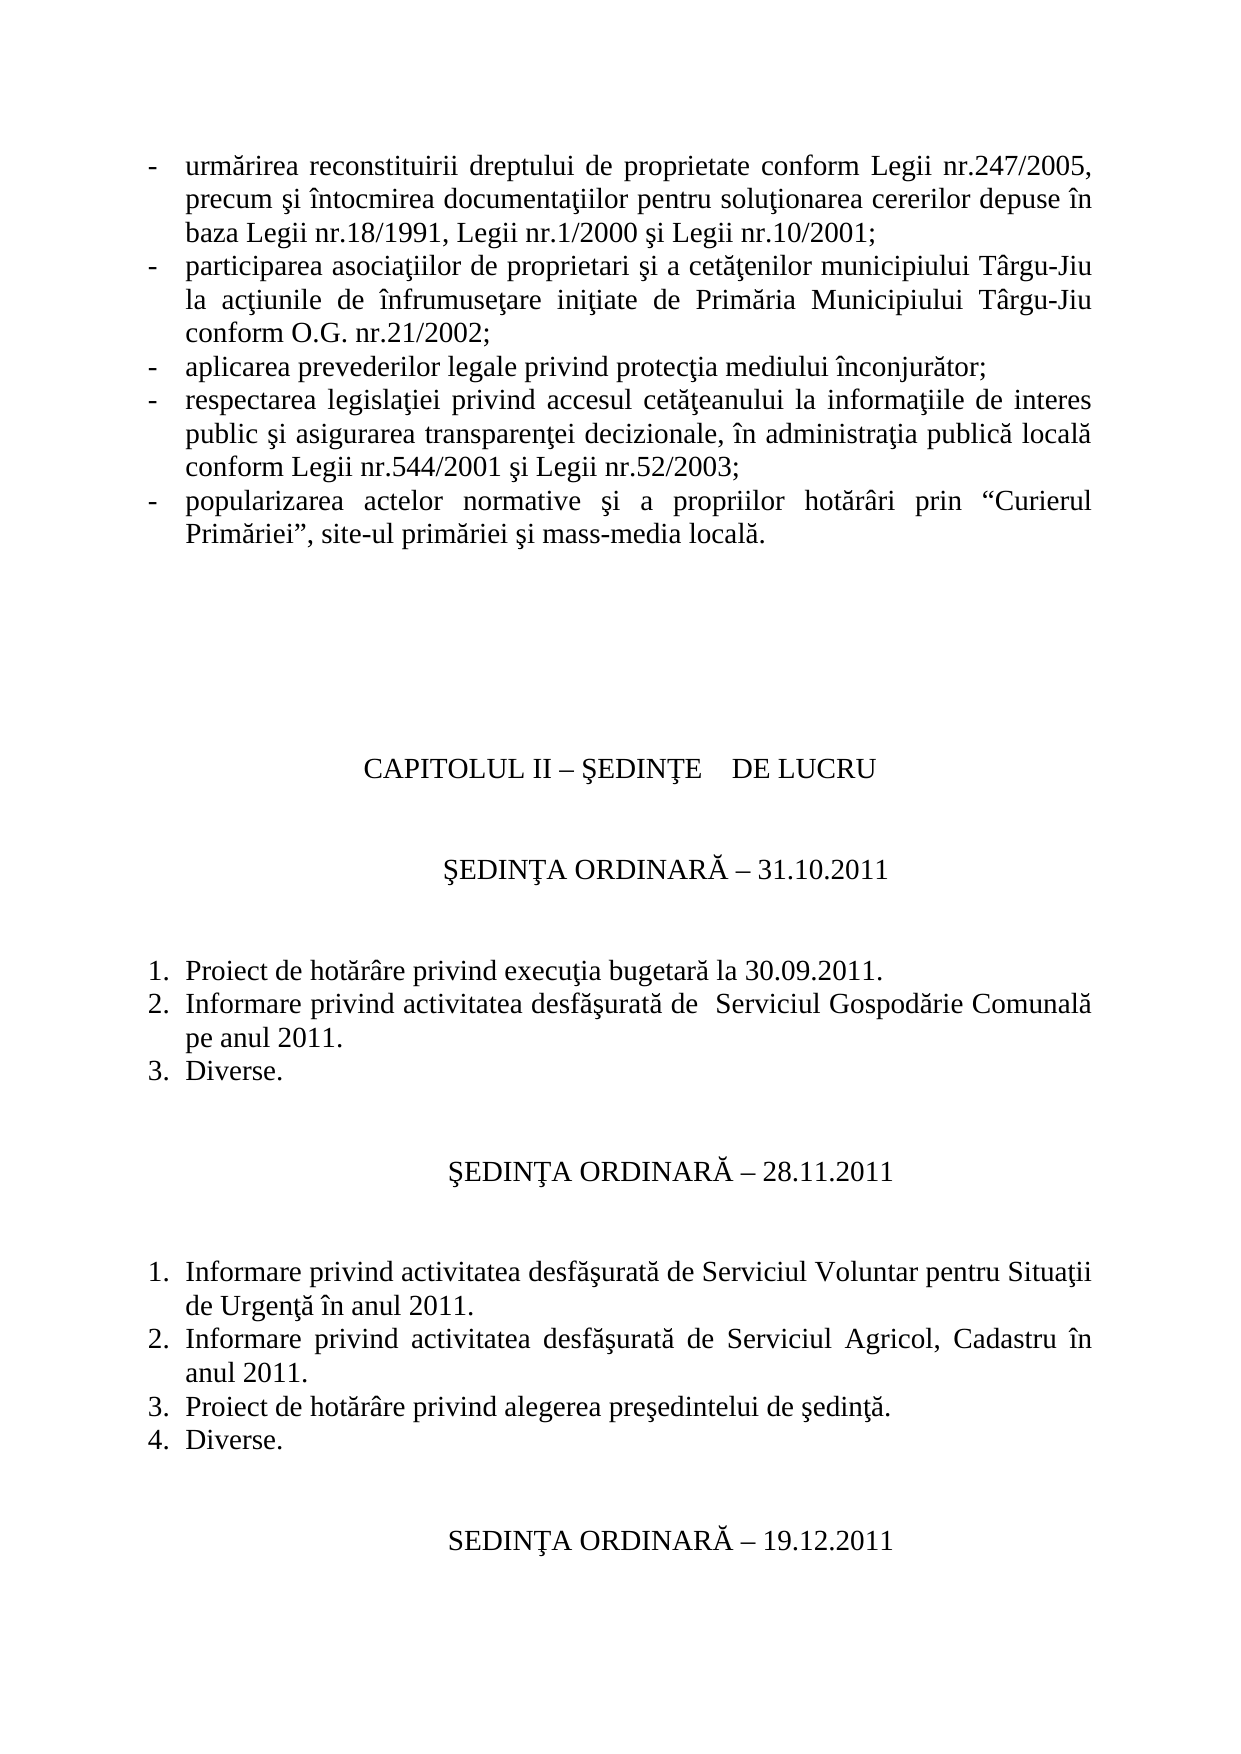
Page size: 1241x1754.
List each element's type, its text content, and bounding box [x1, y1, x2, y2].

text SEDINŢA ORDINARĂ – 19.12.2011 [448, 1523, 1093, 1556]
list Diverse. [148, 1053, 1093, 1087]
list Proiect de hotărâre privind execuţia bugetară la 30.09.2011. [148, 953, 1093, 986]
list Informare privind activitatea desfăşurată de Serviciul Agricol, Cadastru în anul 2011. [148, 1322, 1093, 1389]
text ŞEDINŢA ORDINARĂ – 31.10.2011 [298, 852, 1093, 886]
list aplicarea prevederilor legale privind protecţia mediului înconjurător; [148, 349, 1093, 382]
list participarea asociaţiilor de proprietari şi a cetăţenilor municipiului Târgu-Jiu la acţiunile de înfrumuseţare iniţiate de Primăria Municipiului Târgu-Jiu conform O.G. nr.21/2002; [148, 248, 1093, 349]
list Informare privind activitatea desfăşurată de Serviciul Gospodărie Comunală pe anul 2011. [148, 986, 1093, 1053]
list Informare privind activitatea desfăşurată de Serviciul Voluntar pentru Situaţii de Urgenţă în anul 2011. [148, 1254, 1093, 1322]
list urmărirea reconstituirii dreptului de proprietate conform Legii nr.247/2005, precum şi întocmirea documentaţiilor pentru soluţionarea cererilor depuse în baza Legii nr.18/1991, Legii nr.1/2000 şi Legii nr.10/2001; [148, 148, 1093, 248]
list respectarea legislaţiei privind accesul cetăţeanului la informaţiile de interes public şi asigurarea transparenţei decizionale, în administraţia publică locală conform Legii nr.544/2001 şi Legii nr.52/2003; [148, 382, 1093, 483]
list popularizarea actelor normative şi a propriilor hotărâri prin “Curierul Primăriei”, site-ul primăriei şi mass-media locală. [148, 483, 1093, 550]
text ŞEDINŢA ORDINARĂ – 28.11.2011 [448, 1154, 1093, 1187]
list Diverse. [148, 1422, 1093, 1456]
text CAPITOLUL II – ŞEDINŢE DE LUCRU [148, 751, 1093, 785]
list Proiect de hotărâre privind alegerea preşedintelui de şedinţă. [148, 1389, 1093, 1422]
